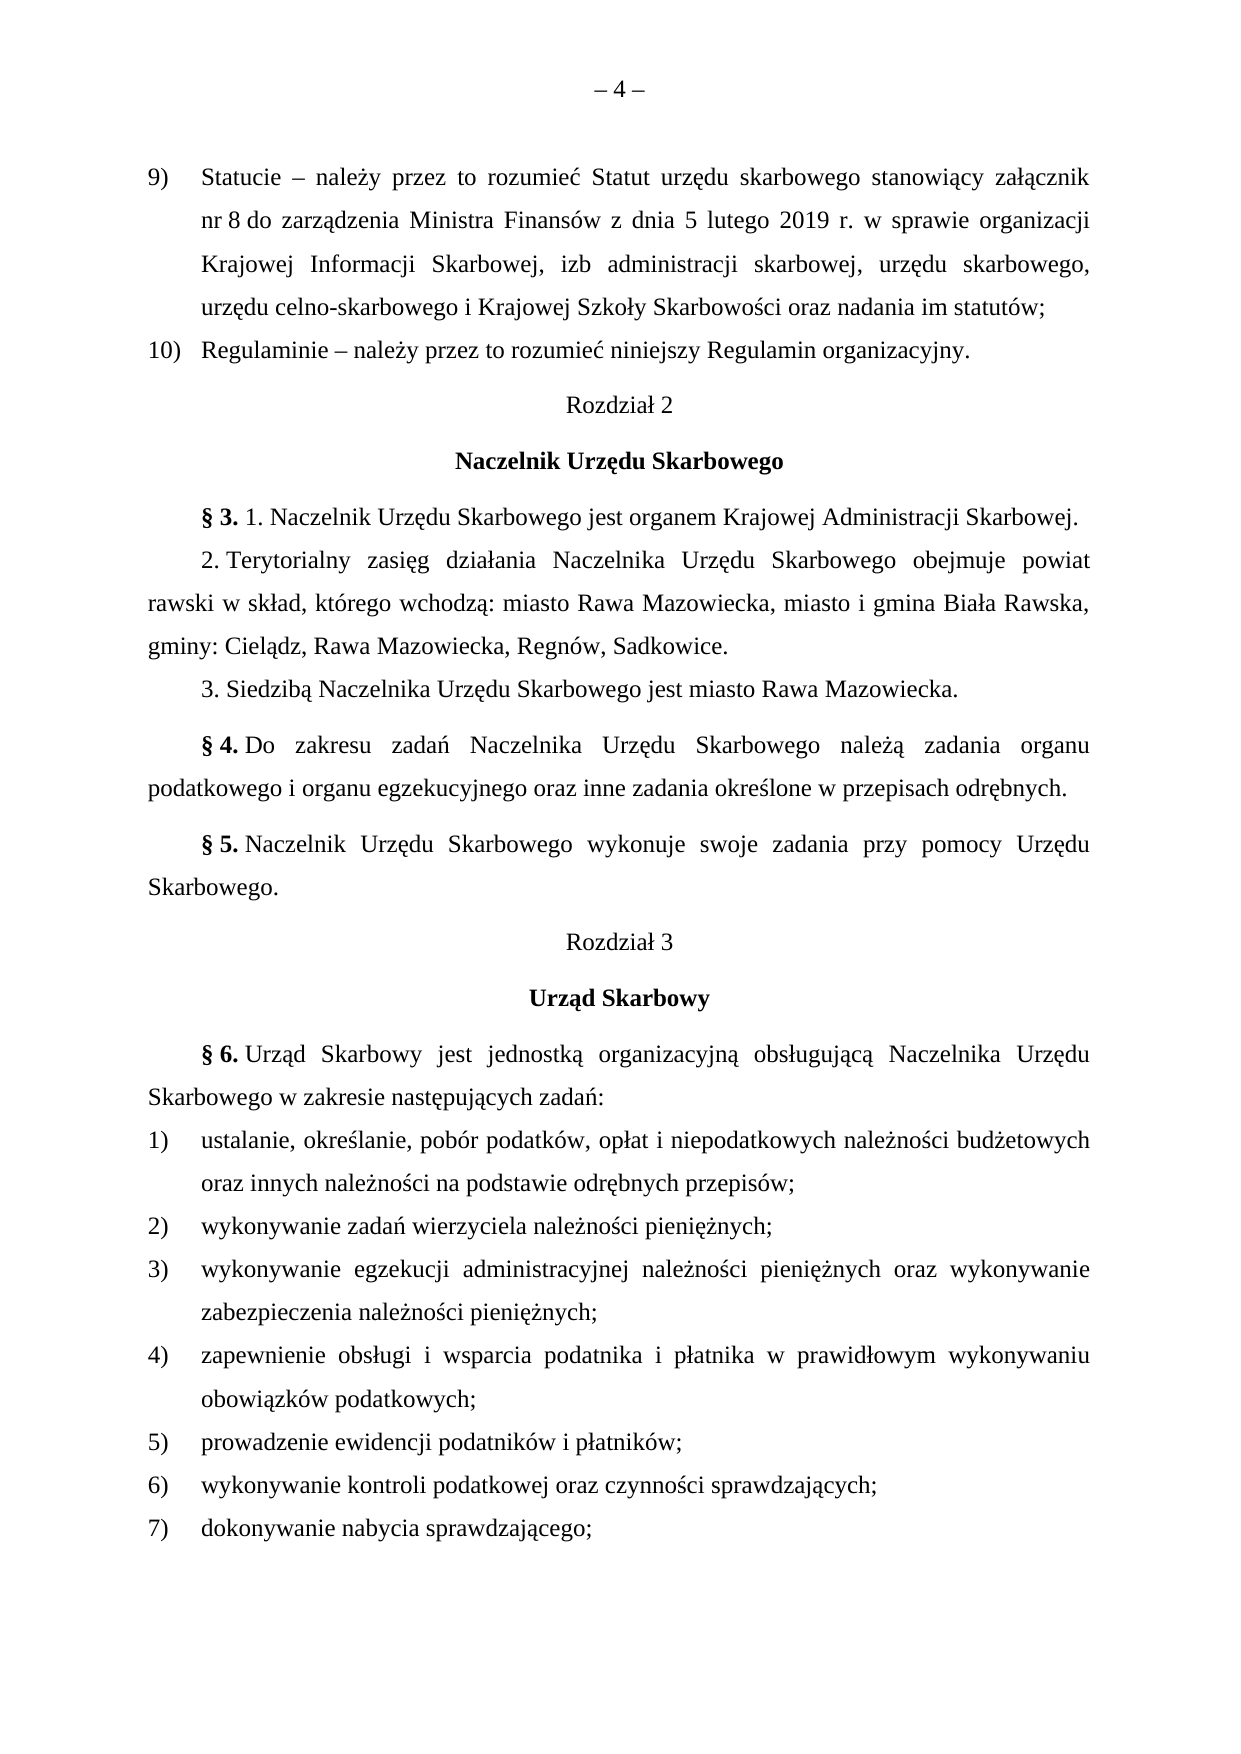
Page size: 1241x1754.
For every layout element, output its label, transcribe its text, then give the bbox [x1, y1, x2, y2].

text 1) ustalanie, określanie, pobór podatków, opłat i niepodatkowych należności budżetowych oraz innych należności na podstawie odrębnych przepisów; [148, 1125, 1091, 1197]
text 2. Terytorialny zasięg działania Naczelnika Urzędu Skarbowego obejmuje powiat rawski w skład, którego wchodzą: miasto Rawa Mazowiecka, miasto i gmina Biała Rawska, gminy: Cielądz, Rawa Mazowiecka, Regnów, Sadkowice. [148, 545, 1091, 660]
text 4) zapewnienie obsługi i wsparcia podatnika i płatnika w prawidłowym wykonywaniu obowiązków podatkowych; [148, 1341, 1091, 1412]
text Rozdział 3 [148, 927, 1091, 956]
text § 5. Naczelnik Urzędu Skarbowego wykonuje swoje zadania przy pomocy Urzędu Skarbowego. [148, 829, 1091, 901]
text 5) prowadzenie ewidencji podatników i płatników; [148, 1427, 1091, 1456]
text § 3. 1. Naczelnik Urzędu Skarbowego jest organem Krajowej Administracji Skarbowej. [148, 502, 1091, 531]
text Urząd Skarbowy [148, 983, 1091, 1012]
text 7) dokonywanie nabycia sprawdzającego; [148, 1513, 1091, 1542]
text 9) Statucie – należy przez to rozumieć Statut urzędu skarbowego stanowiący załącznik nr 8 do zarządzenia Ministra Finansów z dnia 5 lutego 2019 r. w sprawie organizacji Krajowej Informacji Skarbowej, izb administracji skarbowej, urzędu skarbowego, urzędu celno-skarbowego i Krajowej Szkoły Skarbowości oraz nadania im statutów; [148, 162, 1091, 321]
text 3. Siedzibą Naczelnika Urzędu Skarbowego jest miasto Rawa Mazowiecka. [148, 674, 1091, 703]
text 3) wykonywanie egzekucji administracyjnej należności pieniężnych oraz wykonywanie zabezpieczenia należności pieniężnych; [148, 1254, 1091, 1326]
text 2) wykonywanie zadań wierzyciela należności pieniężnych; [148, 1211, 1091, 1240]
text § 6. Urząd Skarbowy jest jednostką organizacyjną obsługującą Naczelnika Urzędu Skarbowego w zakresie następujących zadań: [148, 1039, 1091, 1111]
text 6) wykonywanie kontroli podatkowej oraz czynności sprawdzających; [148, 1470, 1091, 1499]
text Naczelnik Urzędu Skarbowego [148, 446, 1091, 475]
text Rozdział 2 [148, 391, 1091, 419]
text § 4. Do zakresu zadań Naczelnika Urzędu Skarbowego należą zadania organu podatkowego i organu egzekucyjnego oraz inne zadania określone w przepisach odrębnych. [148, 730, 1091, 802]
text 10) Regulaminie – należy przez to rozumieć niniejszy Regulamin organizacyjny. [148, 335, 1091, 364]
